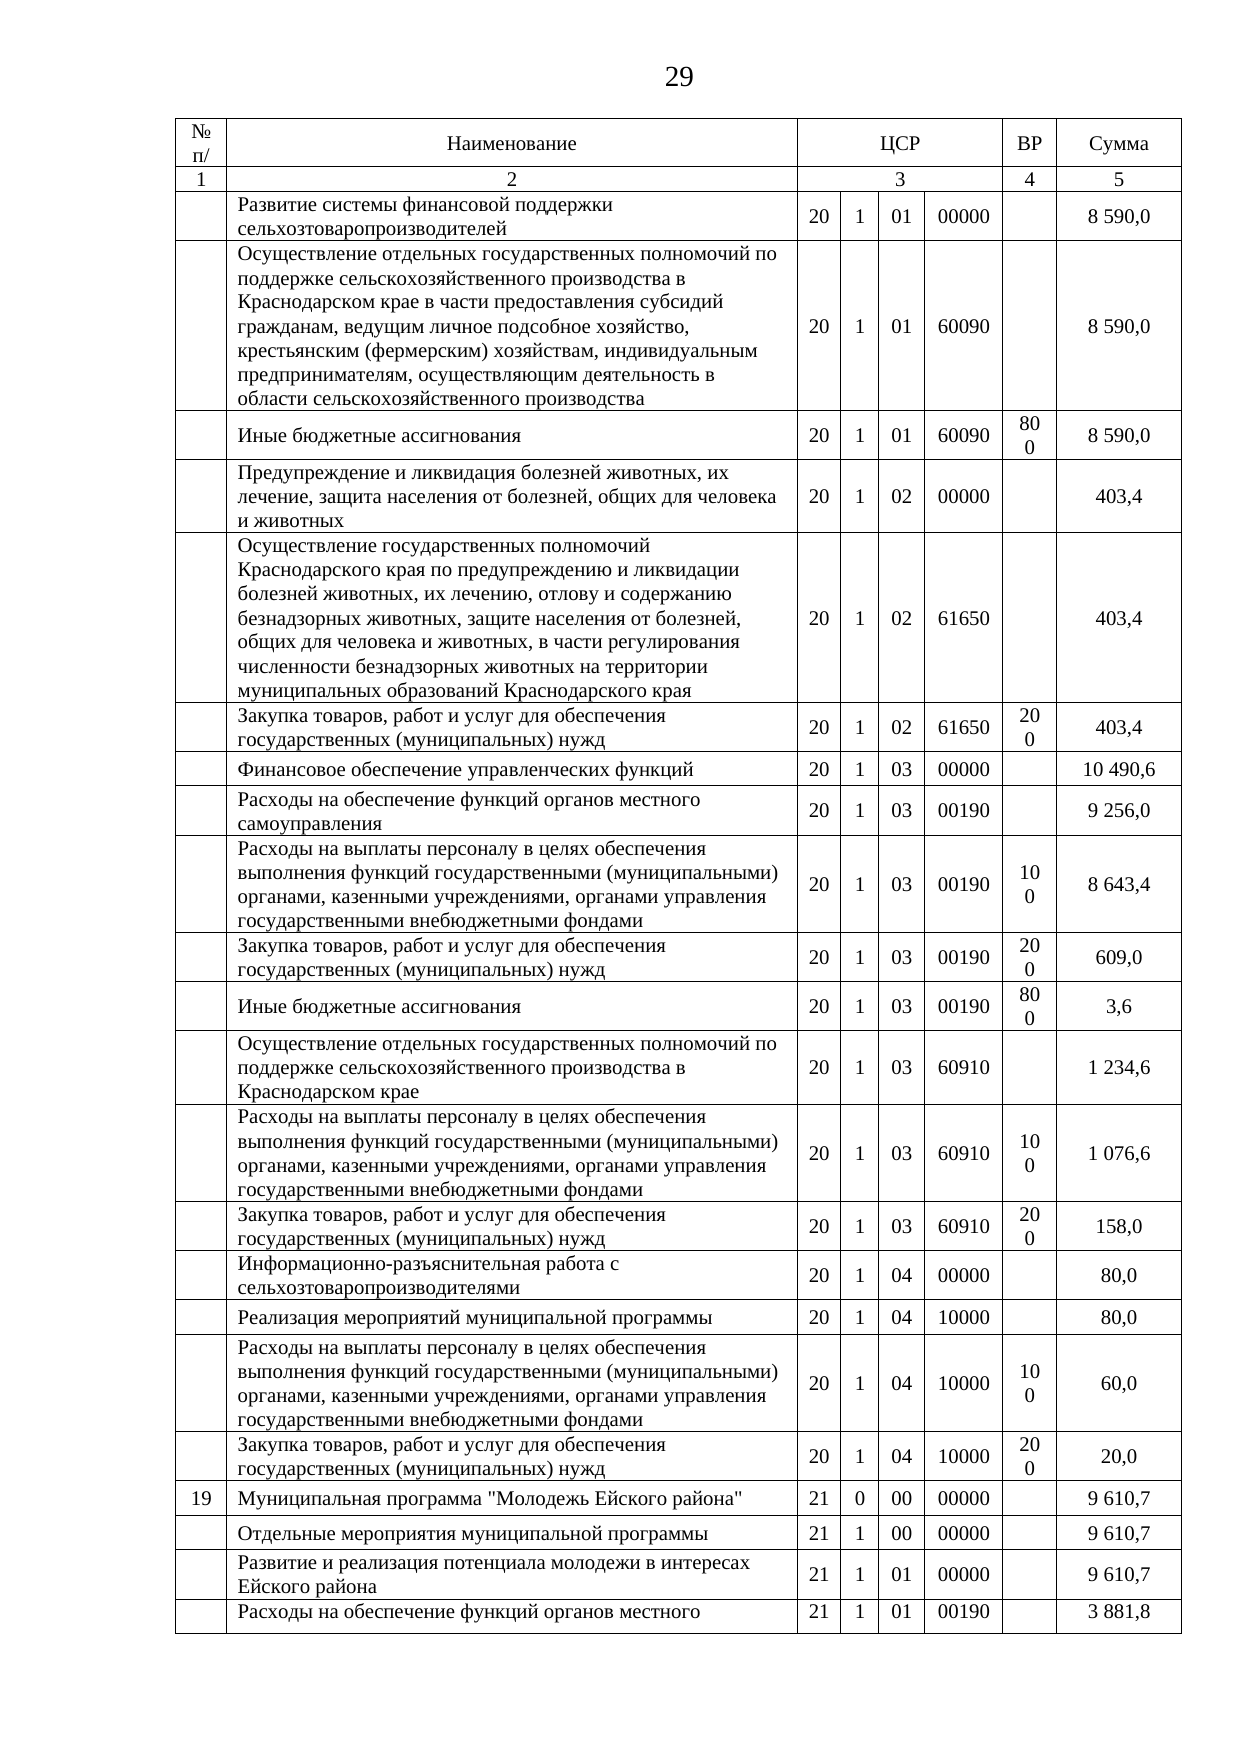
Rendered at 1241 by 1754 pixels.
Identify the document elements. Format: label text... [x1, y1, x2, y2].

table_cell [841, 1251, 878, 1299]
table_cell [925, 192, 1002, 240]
table_header ВР [1003, 119, 1056, 166]
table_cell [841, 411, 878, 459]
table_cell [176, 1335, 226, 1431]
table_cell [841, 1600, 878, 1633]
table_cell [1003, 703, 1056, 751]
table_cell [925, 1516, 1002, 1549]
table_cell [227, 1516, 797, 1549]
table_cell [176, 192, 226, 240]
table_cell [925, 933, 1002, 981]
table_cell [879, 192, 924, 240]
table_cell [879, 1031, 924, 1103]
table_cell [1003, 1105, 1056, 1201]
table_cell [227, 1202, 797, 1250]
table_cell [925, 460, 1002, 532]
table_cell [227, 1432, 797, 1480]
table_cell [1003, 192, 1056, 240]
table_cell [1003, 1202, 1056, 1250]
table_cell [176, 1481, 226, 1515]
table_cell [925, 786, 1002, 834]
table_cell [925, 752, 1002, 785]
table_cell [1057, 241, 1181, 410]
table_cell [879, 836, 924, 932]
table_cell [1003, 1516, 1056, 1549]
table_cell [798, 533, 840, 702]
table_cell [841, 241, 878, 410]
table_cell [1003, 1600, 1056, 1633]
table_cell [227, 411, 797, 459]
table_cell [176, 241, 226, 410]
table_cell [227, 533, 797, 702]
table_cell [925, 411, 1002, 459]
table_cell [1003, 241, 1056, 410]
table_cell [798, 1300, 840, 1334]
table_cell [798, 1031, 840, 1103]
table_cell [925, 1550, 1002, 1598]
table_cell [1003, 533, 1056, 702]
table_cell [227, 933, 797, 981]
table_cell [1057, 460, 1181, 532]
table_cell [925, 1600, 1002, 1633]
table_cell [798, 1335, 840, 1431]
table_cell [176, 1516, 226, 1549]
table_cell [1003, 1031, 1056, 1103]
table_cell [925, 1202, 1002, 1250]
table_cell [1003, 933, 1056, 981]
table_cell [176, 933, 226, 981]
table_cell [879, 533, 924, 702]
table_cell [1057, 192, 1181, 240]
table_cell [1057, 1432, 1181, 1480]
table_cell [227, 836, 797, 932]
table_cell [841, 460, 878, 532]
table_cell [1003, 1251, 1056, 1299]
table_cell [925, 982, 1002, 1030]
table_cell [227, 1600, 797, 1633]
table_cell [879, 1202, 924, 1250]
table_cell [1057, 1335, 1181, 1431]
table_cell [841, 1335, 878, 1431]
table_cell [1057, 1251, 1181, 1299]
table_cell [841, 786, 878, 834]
table_cell 2 [227, 167, 797, 191]
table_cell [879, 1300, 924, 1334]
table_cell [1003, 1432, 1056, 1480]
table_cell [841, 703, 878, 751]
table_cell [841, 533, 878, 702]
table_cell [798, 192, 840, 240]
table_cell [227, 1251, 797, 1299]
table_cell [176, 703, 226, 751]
table_header Сумма [1057, 119, 1181, 166]
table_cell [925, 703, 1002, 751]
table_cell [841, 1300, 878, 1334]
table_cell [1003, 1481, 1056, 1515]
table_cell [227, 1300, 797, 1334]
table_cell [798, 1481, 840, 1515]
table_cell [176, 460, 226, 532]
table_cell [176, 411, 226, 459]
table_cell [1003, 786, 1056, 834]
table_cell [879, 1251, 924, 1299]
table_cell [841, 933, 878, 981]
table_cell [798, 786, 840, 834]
table_cell 1 [176, 167, 226, 191]
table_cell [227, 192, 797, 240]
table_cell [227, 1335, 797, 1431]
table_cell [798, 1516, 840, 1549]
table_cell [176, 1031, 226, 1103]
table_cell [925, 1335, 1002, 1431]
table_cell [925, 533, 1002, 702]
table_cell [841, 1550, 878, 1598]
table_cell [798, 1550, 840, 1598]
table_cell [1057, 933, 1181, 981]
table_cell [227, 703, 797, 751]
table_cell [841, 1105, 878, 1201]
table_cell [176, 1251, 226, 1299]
table_cell 5 [1057, 167, 1181, 191]
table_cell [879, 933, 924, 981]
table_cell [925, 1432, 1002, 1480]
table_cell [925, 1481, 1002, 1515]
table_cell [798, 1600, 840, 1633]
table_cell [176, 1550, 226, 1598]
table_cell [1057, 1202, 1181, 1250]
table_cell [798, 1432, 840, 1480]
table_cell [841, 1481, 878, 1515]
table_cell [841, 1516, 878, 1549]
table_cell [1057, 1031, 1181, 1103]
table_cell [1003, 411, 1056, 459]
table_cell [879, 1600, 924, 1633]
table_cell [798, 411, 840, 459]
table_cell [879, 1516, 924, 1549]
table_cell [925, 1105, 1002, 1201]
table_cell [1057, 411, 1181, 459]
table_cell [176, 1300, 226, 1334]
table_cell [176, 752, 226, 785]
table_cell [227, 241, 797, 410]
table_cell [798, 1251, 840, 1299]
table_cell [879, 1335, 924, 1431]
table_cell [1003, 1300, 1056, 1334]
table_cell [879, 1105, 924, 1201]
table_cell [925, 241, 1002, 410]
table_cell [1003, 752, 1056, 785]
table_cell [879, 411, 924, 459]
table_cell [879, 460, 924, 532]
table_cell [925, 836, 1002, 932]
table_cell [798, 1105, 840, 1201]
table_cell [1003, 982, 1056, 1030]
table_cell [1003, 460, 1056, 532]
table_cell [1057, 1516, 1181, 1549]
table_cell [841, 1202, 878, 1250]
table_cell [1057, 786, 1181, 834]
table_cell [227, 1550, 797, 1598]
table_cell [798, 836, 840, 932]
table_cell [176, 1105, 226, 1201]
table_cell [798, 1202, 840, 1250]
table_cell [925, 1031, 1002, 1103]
table_header № п/п [176, 119, 226, 166]
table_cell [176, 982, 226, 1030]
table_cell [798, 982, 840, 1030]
table_cell 3 [798, 167, 1002, 191]
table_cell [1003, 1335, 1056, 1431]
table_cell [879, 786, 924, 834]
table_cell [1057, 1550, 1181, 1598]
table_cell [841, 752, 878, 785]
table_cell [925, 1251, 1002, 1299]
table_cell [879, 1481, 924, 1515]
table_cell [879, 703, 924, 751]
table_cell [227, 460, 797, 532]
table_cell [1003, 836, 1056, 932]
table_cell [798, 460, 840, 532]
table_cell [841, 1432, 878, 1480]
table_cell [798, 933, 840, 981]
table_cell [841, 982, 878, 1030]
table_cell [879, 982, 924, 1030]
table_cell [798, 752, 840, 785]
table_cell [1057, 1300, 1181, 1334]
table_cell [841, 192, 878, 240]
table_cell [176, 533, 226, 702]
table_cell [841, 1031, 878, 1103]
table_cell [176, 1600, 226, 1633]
table_header ЦСР [798, 119, 1002, 166]
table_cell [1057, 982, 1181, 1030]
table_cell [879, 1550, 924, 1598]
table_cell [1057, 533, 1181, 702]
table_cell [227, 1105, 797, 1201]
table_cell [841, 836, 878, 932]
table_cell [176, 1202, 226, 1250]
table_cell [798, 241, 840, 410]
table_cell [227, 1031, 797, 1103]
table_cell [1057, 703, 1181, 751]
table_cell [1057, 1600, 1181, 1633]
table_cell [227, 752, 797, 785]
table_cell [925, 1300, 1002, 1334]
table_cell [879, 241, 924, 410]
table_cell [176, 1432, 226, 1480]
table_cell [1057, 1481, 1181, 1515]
table_header Наименование [227, 119, 797, 166]
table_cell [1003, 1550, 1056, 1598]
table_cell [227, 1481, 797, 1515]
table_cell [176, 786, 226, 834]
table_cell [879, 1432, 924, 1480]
table_cell 4 [1003, 167, 1056, 191]
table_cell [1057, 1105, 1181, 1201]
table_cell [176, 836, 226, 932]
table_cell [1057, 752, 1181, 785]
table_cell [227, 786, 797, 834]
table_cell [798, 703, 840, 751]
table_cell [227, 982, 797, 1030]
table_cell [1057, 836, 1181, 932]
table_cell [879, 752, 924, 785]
